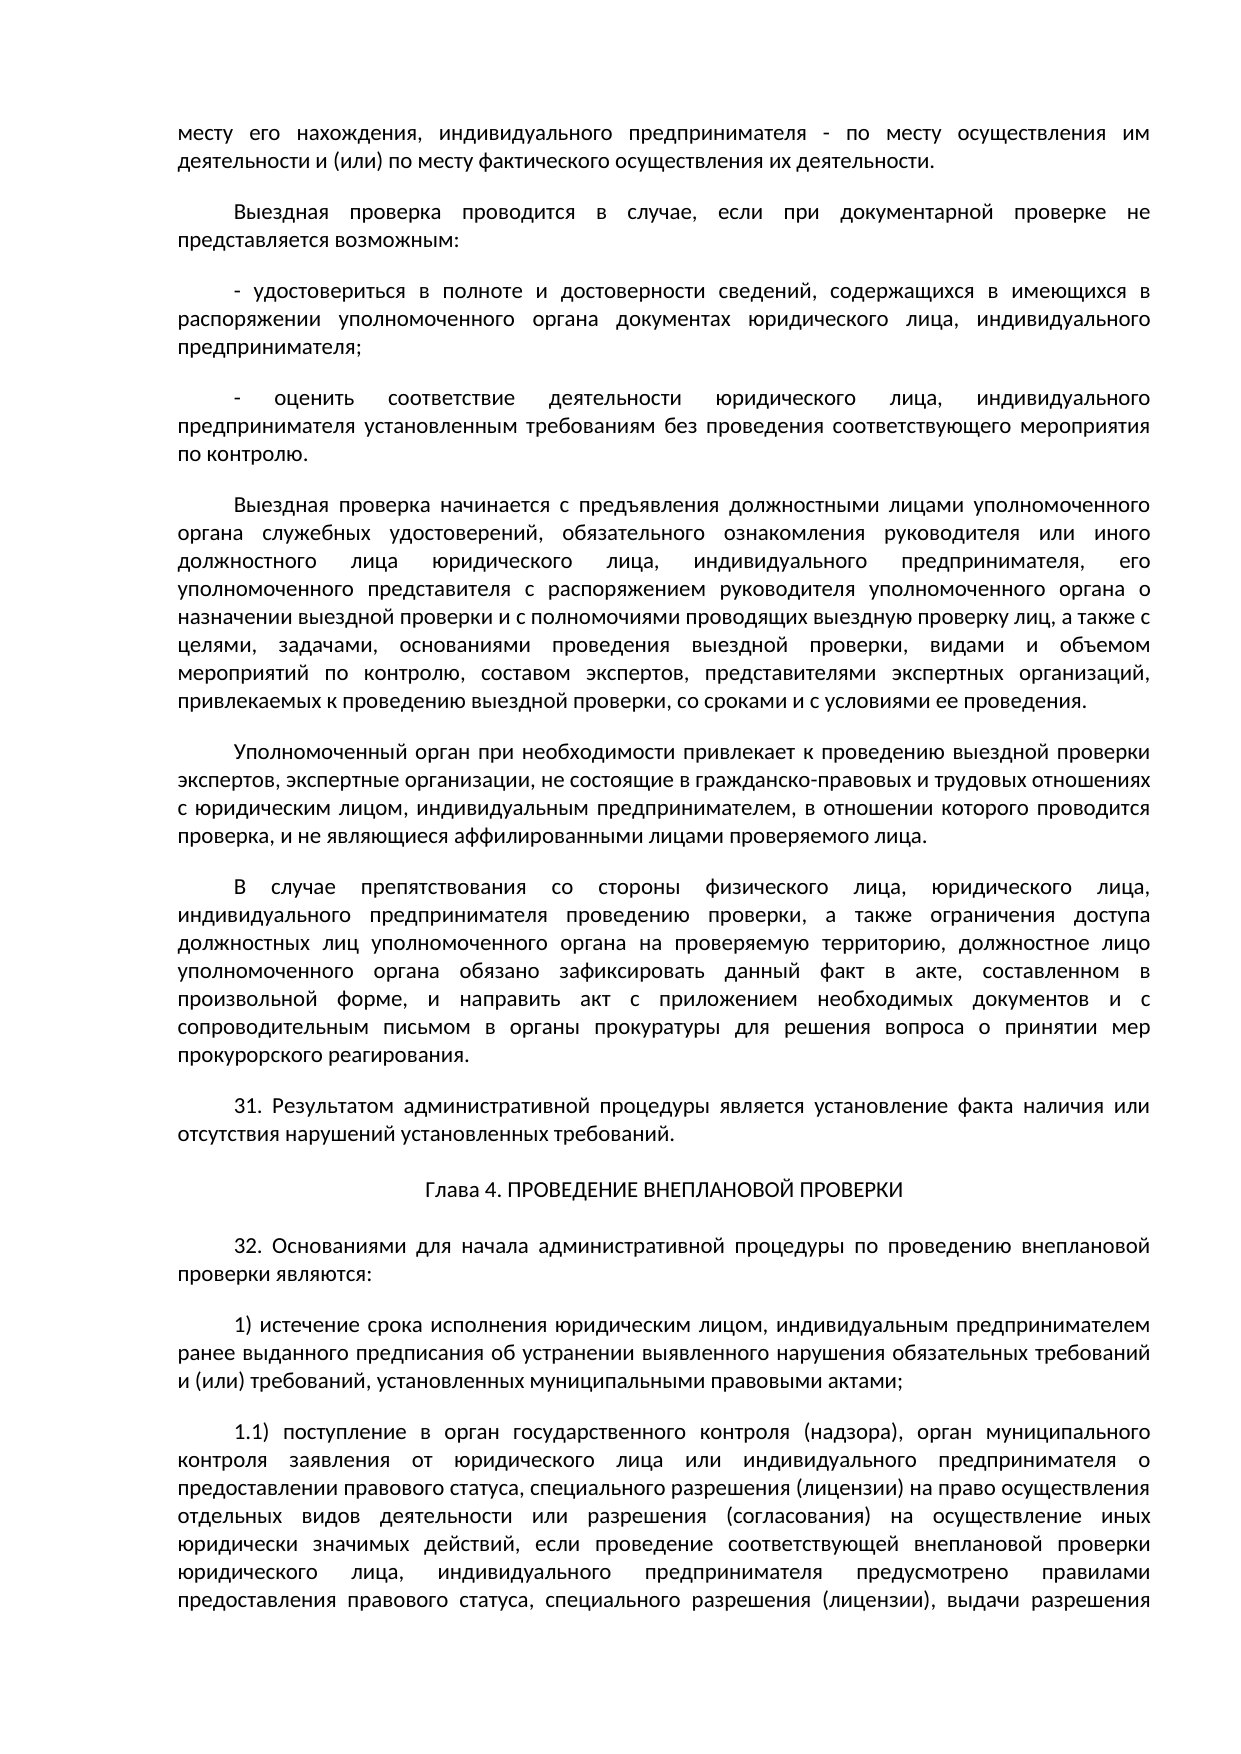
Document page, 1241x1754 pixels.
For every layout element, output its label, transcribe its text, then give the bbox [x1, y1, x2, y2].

text - удостовериться в полноте и достоверности сведений, содержащихся в имеющихся в распоряжении уполномоченного органа документах юридического лица, индивидуального предпринимателя; [177, 276, 1152, 360]
text 31. Результатом административной процедуры является установление факта наличия или отсутствия нарушений установленных требований. [177, 1091, 1152, 1147]
text 1) истечение срока исполнения юридическим лицом, индивидуальным предпринимателем ранее выданного предписания об устранении выявленного нарушения обязательных требований и (или) требований, установленных муниципальными правовыми актами; [177, 1310, 1152, 1394]
text Выездная проверка начинается с предъявления должностными лицами уполномоченного органа служебных удостоверений, обязательного ознакомления руководителя или иного должностного лица юридического лица, индивидуального предпринимателя, его уполномоченного представителя с распоряжением руководителя уполномоченного органа о назначении выездной проверки и с полномочиями проводящих выездную проверку лиц, а также с целями, задачами, основаниями проведения выездной проверки, видами и объемом мероприятий по контролю, составом экспертов, представителями экспертных организаций, привлекаемых к проведению выездной проверки, со сроками и с условиями ее проведения. [177, 490, 1152, 714]
text Выездная проверка проводится в случае, если при документарной проверке не представляется возможным: [177, 197, 1152, 253]
text Уполномоченный орган при необходимости привлекает к проведению выездной проверки экспертов, экспертные организации, не состоящие в гражданско-правовых и трудовых отношениях с юридическим лицом, индивидуальным предпринимателем, в отношении которого проводится проверка, и не являющиеся аффилированными лицами проверяемого лица. [177, 737, 1152, 849]
text Глава 4. ПРОВЕДЕНИЕ ВНЕПЛАНОВОЙ ПРОВЕРКИ [177, 1175, 1152, 1203]
text - оценить соответствие деятельности юридического лица, индивидуального предпринимателя установленным требованиям без проведения соответствующего мероприятия по контролю. [177, 383, 1152, 467]
text 32. Основаниями для начала административной процедуры по проведению внеплановой проверки являются: [177, 1231, 1152, 1287]
text В случае препятствования со стороны физического лица, юридического лица, индивидуального предпринимателя проведению проверки, а также ограничения доступа должностных лиц уполномоченного органа на проверяемую территорию, должностное лицо уполномоченного органа обязано зафиксировать данный факт в акте, составленном в произвольной форме, и направить акт с приложением необходимых документов и с сопроводительным письмом в органы прокуратуры для решения вопроса о принятии мер прокурорского реагирования. [177, 872, 1152, 1068]
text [177, 118, 1152, 174]
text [177, 1417, 1152, 1613]
